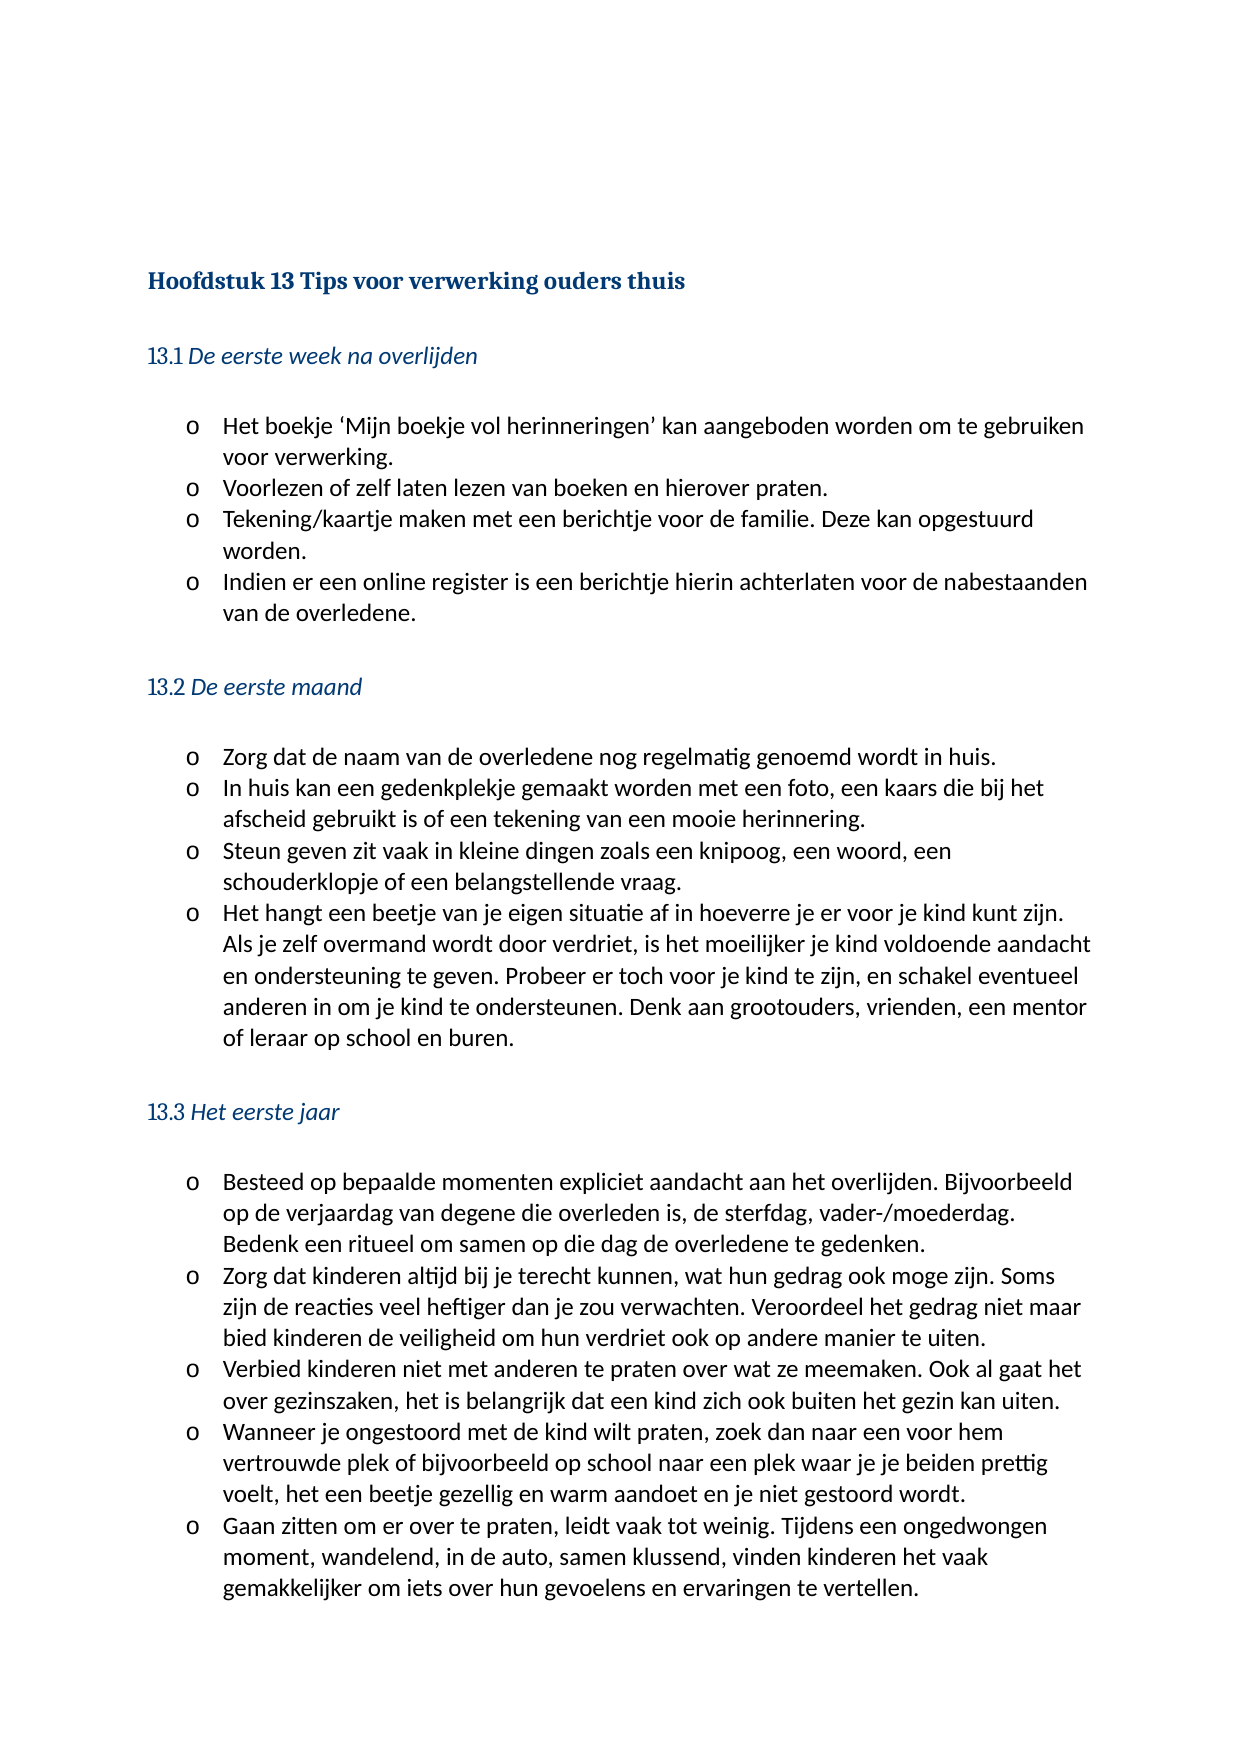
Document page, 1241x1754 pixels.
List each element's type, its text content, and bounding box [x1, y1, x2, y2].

list Tekening/kaartje maken met een berichtje voor de familie. Deze kan opgestuurd worden. [185, 503, 1093, 565]
subtitle De eerste maand [148, 665, 1093, 703]
list Voorlezen of zelf laten lezen van boeken en hierover praten. [185, 472, 1093, 503]
list Steun geven zit vaak in kleine dingen zoals een knipoog, een woord, een schouderklopje of een belangstellende vraag. [185, 834, 1093, 897]
list Gaan zitten om er over te praten, leidt vaak tot weinig. Tijdens een ongedwongen moment, wandelend, in de auto, samen klussend, vinden kinderen het vaak gemakkelijker om iets over hun gevoelens en ervaringen te vertellen. [185, 1509, 1093, 1603]
list Wanneer je ongestoord met de kind wilt praten, zoek dan naar een voor hem vertrouwde plek of bijvoorbeeld op school naar een plek waar je je beiden prettig voelt, het een beetje gezellig en warm aandoet en je niet gestoord wordt. [185, 1415, 1093, 1509]
list Het boekje ‘Mijn boekje vol herinneringen’ kan aangeboden worden om te gebruiken voor verwerking. [185, 409, 1093, 472]
list Verbied kinderen niet met anderen te praten over wat ze meemaken. Ook al gaat het over gezinszaken, het is belangrijk dat een kind zich ook buiten het gezin kan uiten. [185, 1353, 1093, 1415]
subtitle Tips voor verwerking ouders thuis [148, 259, 1093, 297]
list Indien er een online register is een berichtje hierin achterlaten voor de nabestaanden van de overledene. [185, 565, 1093, 628]
list In huis kan een gedenkplekje gemaakt worden met een foto, een kaars die bij het afscheid gebruikt is of een tekening van een mooie herinnering. [185, 772, 1093, 834]
list Besteed op bepaalde momenten expliciet aandacht aan het overlijden. Bijvoorbeeld op de verjaardag van degene die overleden is, de sterfdag, vader-/moederdag. Bedenk een ritueel om samen op die dag de overledene te gedenken. [185, 1165, 1093, 1259]
list Zorg dat de naam van de overledene nog regelmatig genoemd wordt in huis. [185, 740, 1093, 772]
subtitle Het eerste jaar [148, 1090, 1093, 1128]
list Het hangt een beetje van je eigen situatie af in hoeverre je er voor je kind kunt zijn. Als je zelf overmand wordt door verdriet, is het moeilijker je kind voldoende aandacht en ondersteuning te geven. Probeer er toch voor je kind te zijn, en schakel eventueel anderen in om je kind te ondersteunen. Denk aan grootouders, vrienden, een mentor of leraar op school en buren. [185, 897, 1093, 1053]
list Zorg dat kinderen altijd bij je terecht kunnen, wat hun gedrag ook moge zijn. Soms zijn de reacties veel heftiger dan je zou verwachten. Veroordeel het gedrag niet maar bied kinderen de veiligheid om hun verdriet ook op andere manier te uiten. [185, 1259, 1093, 1353]
subtitle De eerste week na overlijden [148, 334, 1093, 372]
